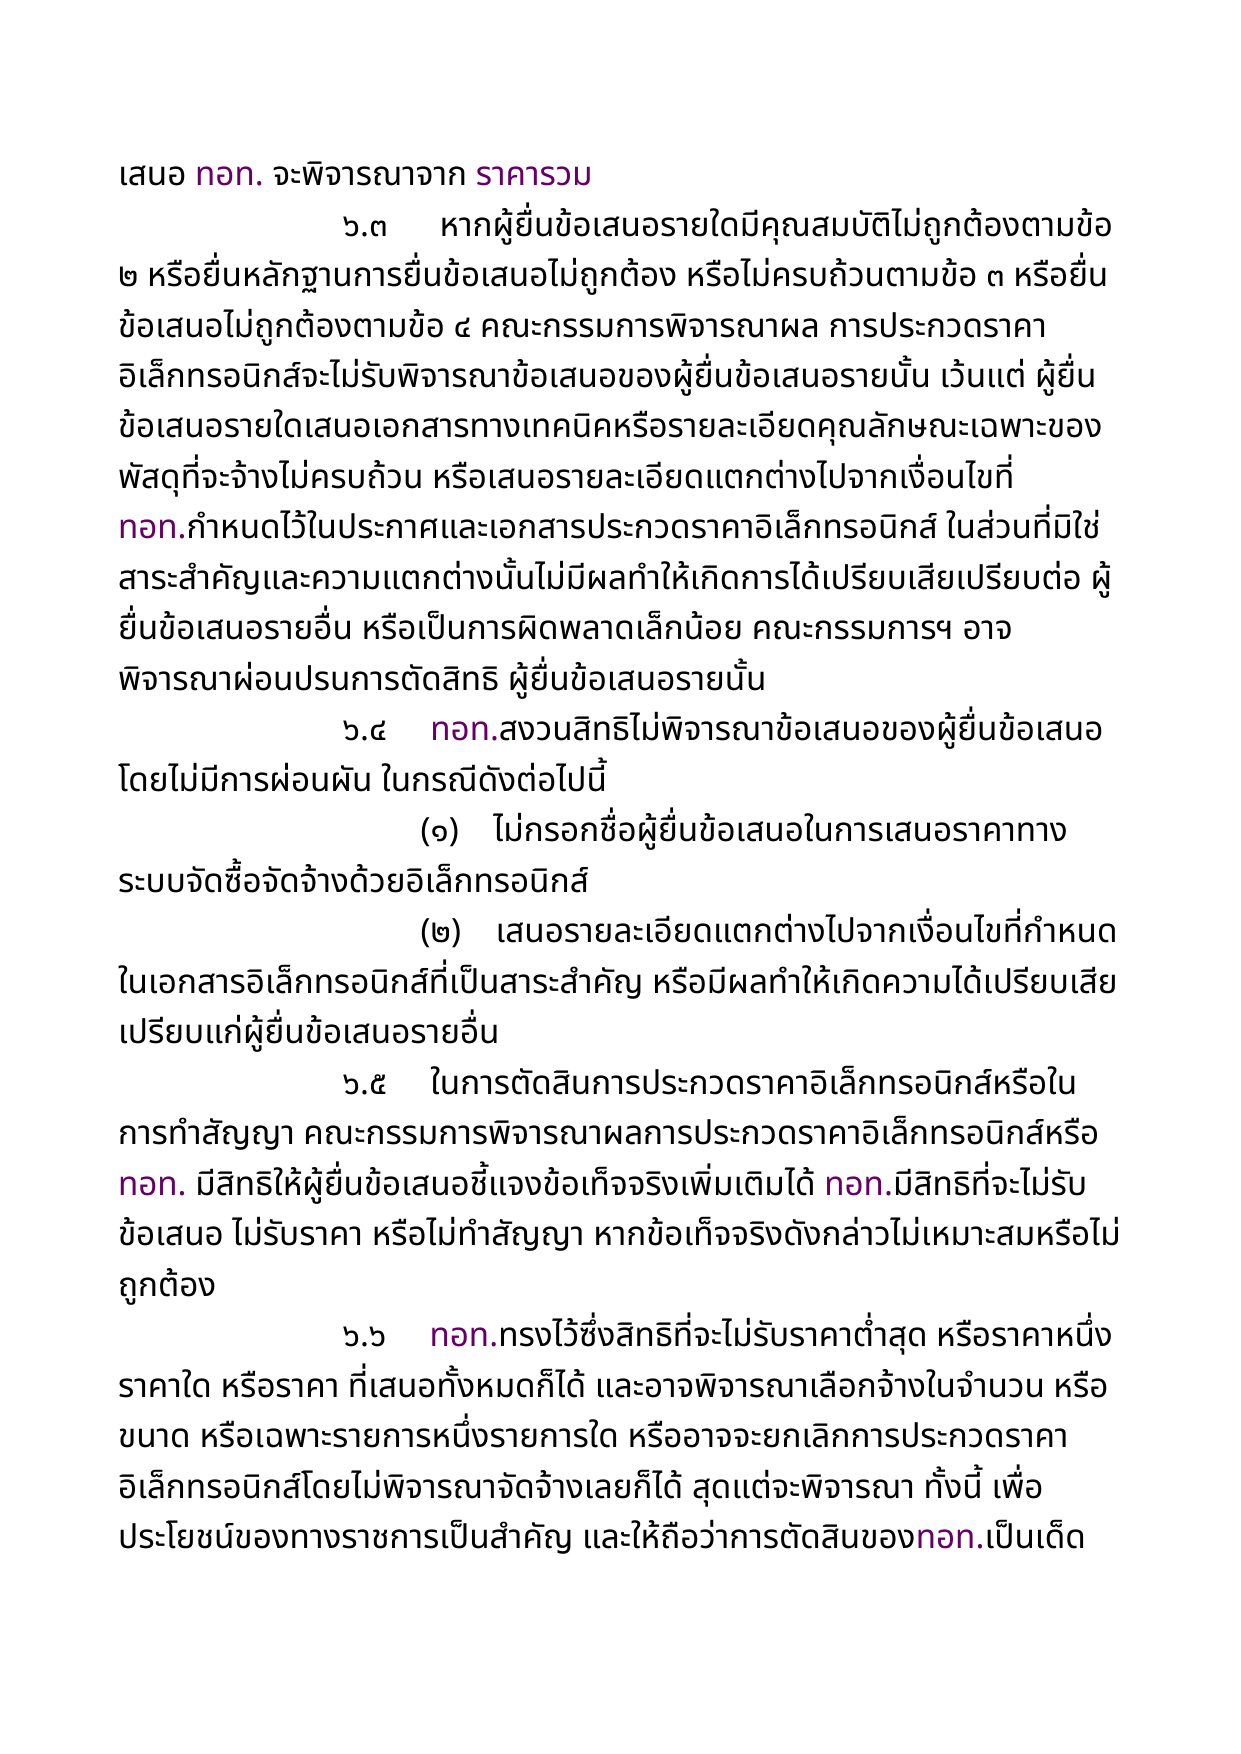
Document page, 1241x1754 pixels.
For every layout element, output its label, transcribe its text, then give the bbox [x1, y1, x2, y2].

table_cell ๖.๕ ในการตัดสินการประกวดราคาอิเล็กทรอนิกส์หรือในการทำสัญญา คณะกรรมการพิจารณาผลการประกวดราคาอิเล็กทรอนิกส์หรือทอท. มีสิทธิให้ผู้ยื่นข้อเสนอชี้แจงข้อเท็จจริงเพิ่มเติมได้ ทอท.มีสิทธิที่จะไม่รับข้อเสนอ ไม่รับราคา หรือไม่ทำสัญญา หากข้อเท็จจริงดังกล่าวไม่เหมาะสมหรือไม่ถูกต้อง [118, 1059, 1122, 1311]
table_cell ๖.๔ ทอท.สงวนสิทธิไม่พิจารณาข้อเสนอของผู้ยื่นข้อเสนอโดยไม่มีการผ่อนผัน ในกรณีดังต่อไปนี้ [118, 705, 1122, 806]
table_cell ๖.๓ หากผู้ยื่นข้อเสนอรายใดมีคุณสมบัติไม่ถูกต้องตามข้อ ๒ หรือยื่นหลักฐานการยื่นข้อเสนอไม่ถูกต้อง หรือไม่ครบถ้วนตามข้อ ๓ หรือยื่นข้อเสนอไม่ถูกต้องตามข้อ ๔ คณะกรรมการพิจารณาผล การประกวดราคาอิเล็กทรอนิกส์จะไม่รับพิจารณาข้อเสนอของผู้ยื่นข้อเสนอรายนั้น เว้นแต่ ผู้ยื่นข้อเสนอรายใดเสนอเอกสารทางเทคนิคหรือรายละเอียดคุณลักษณะเฉพาะของพัสดุที่จะจ้างไม่ครบถ้วน หรือเสนอรายละเอียดแตกต่างไปจากเงื่อนไขที่ทอท.กำหนดไว้ในประกาศและเอกสารประกวดราคาอิเล็กทรอนิกส์ ในส่วนที่มิใช่สาระสำคัญและความแตกต่างนั้นไม่มีผลทำให้เกิดการได้เปรียบเสียเปรียบต่อ ผู้ยื่นข้อเสนอรายอื่น หรือเป็นการผิดพลาดเล็กน้อย คณะกรรมการฯ อาจพิจารณาผ่อนปรนการตัดสิทธิ ผู้ยื่นข้อเสนอรายนั้น [118, 201, 1122, 705]
table_cell (๑) ไม่กรอกชื่อผู้ยื่นข้อเสนอในการเสนอราคาทางระบบจัดซื้อจัดจ้างด้วยอิเล็กทรอนิกส์ [118, 806, 1122, 907]
table_cell (๒) เสนอรายละเอียดแตกต่างไปจากเงื่อนไขที่กำหนดในเอกสารอิเล็กทรอนิกส์ที่เป็นสาระสำคัญ หรือมีผลทำให้เกิดความได้เปรียบเสียเปรียบแก่ผู้ยื่นข้อเสนอรายอื่น [118, 907, 1122, 1059]
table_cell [118, 1311, 1122, 1564]
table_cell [118, 150, 1122, 201]
